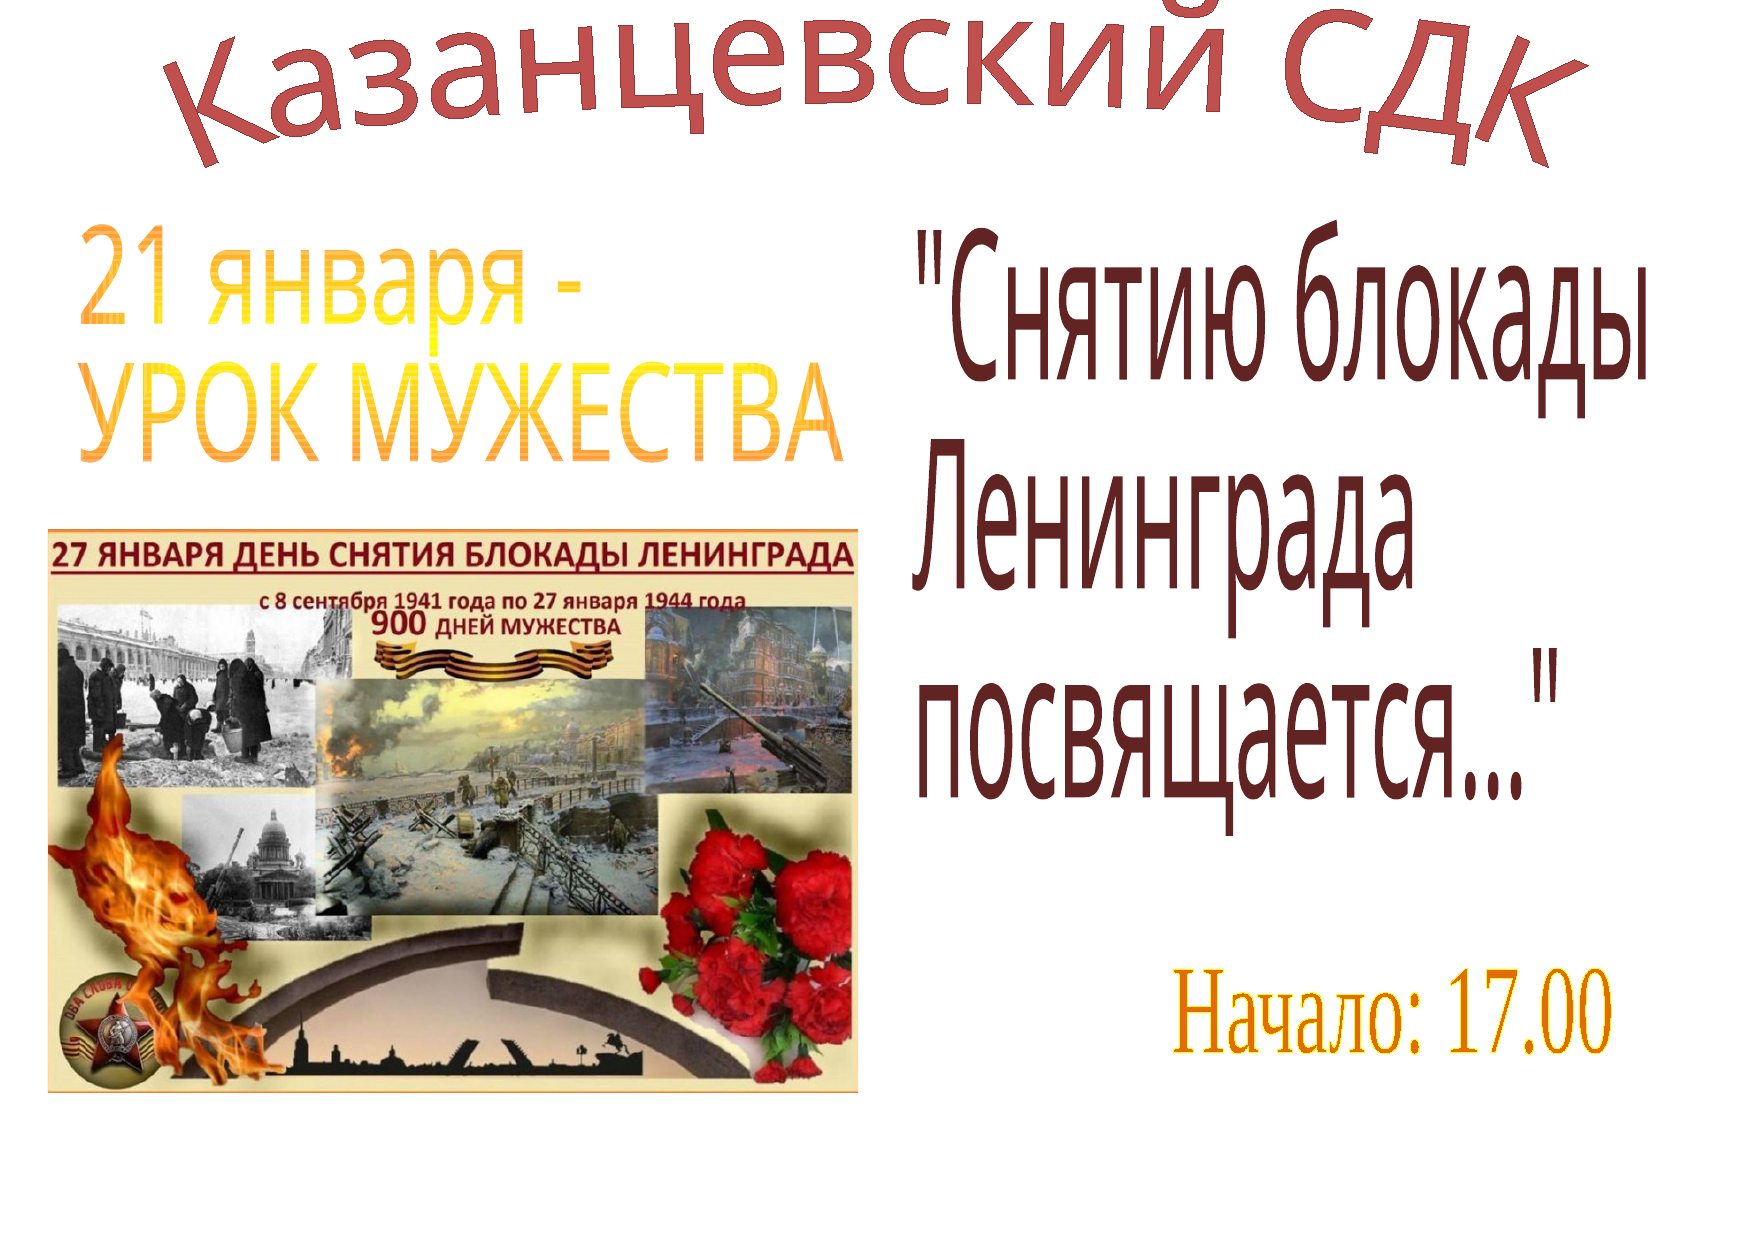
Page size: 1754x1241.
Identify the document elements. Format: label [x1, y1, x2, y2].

picture [47, 529, 859, 1093]
